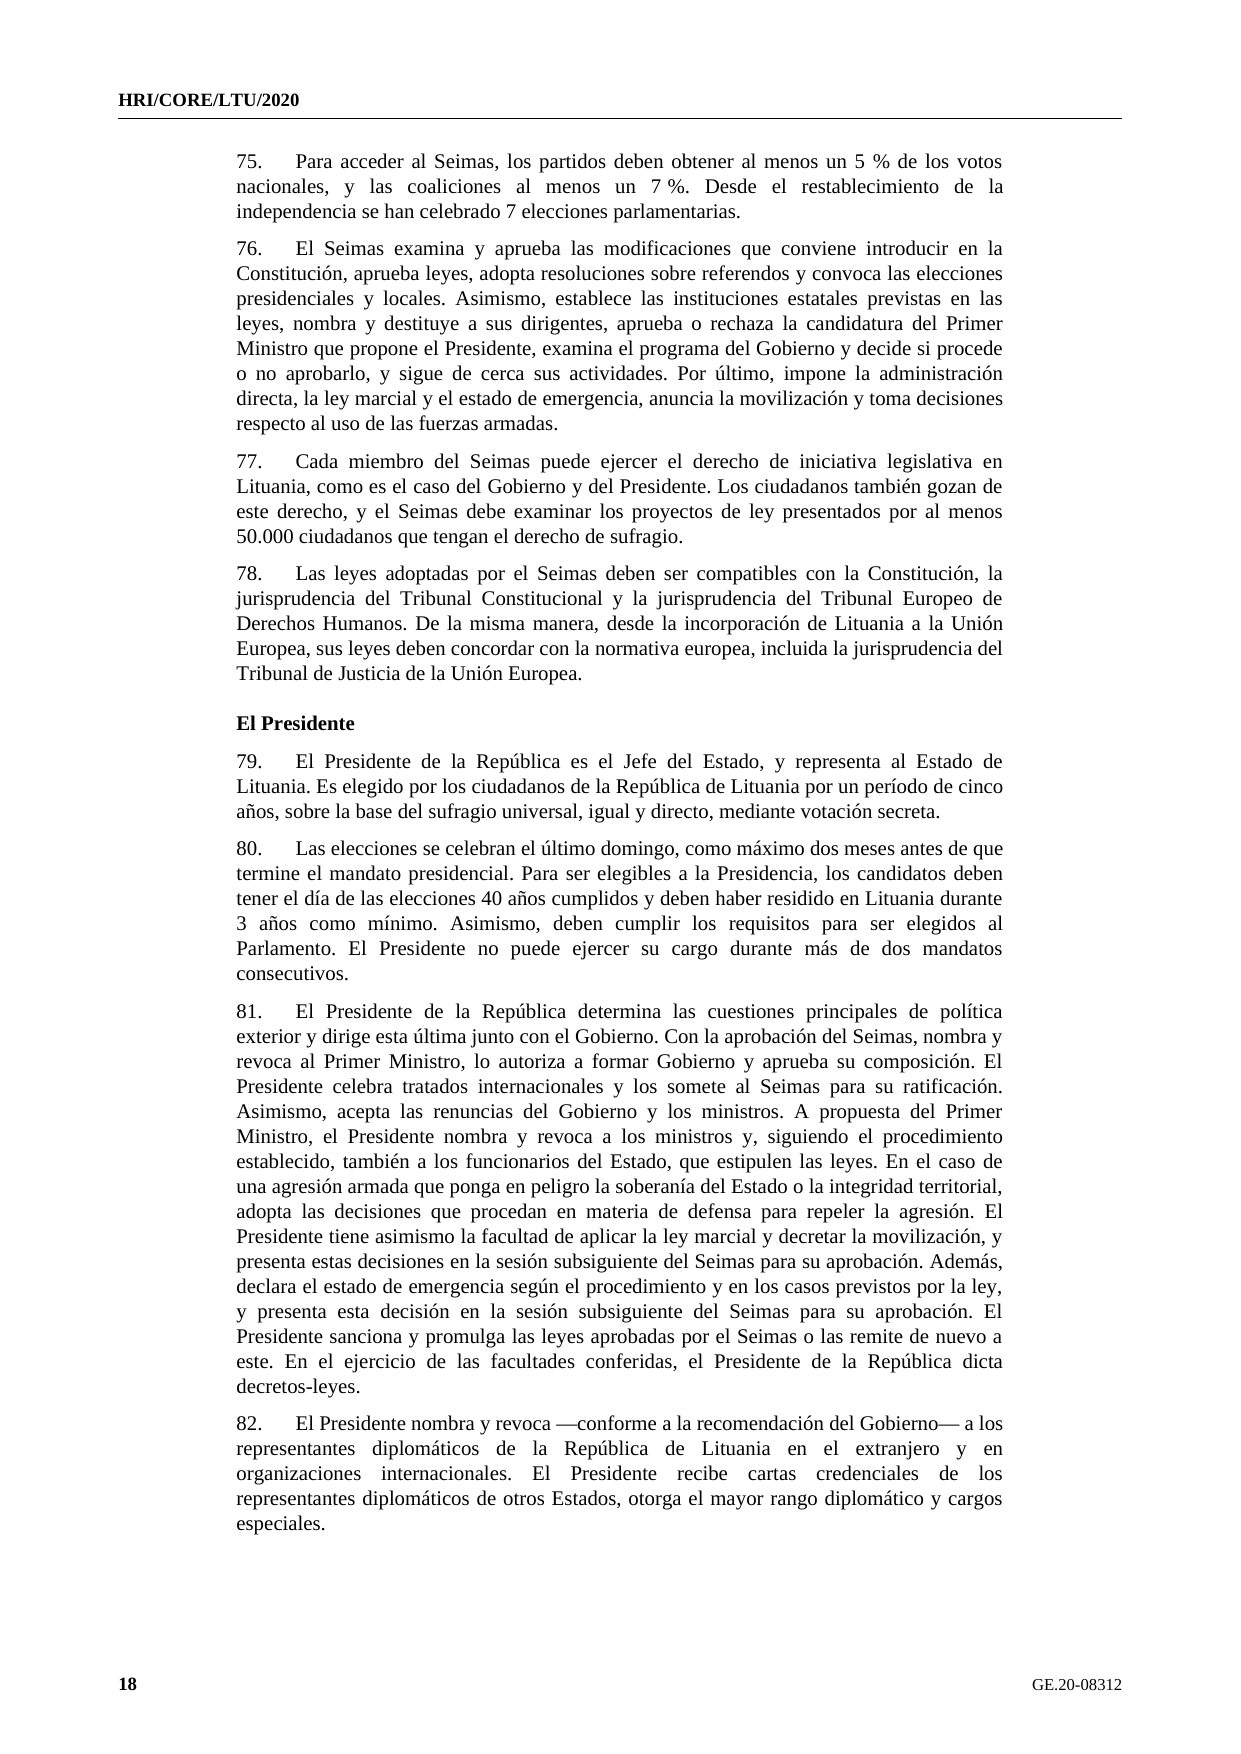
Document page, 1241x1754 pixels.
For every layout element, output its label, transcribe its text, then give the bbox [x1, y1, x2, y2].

text El Presidente [118, 710, 1004, 735]
text 75. Para acceder al Seimas, los partidos deben obtener al menos un 5 % de los votos nacionales, y las coaliciones al menos un 7 %. Desde el restablecimiento de la independencia se han celebrado 7 elecciones parlamentarias. [236, 148, 1004, 223]
text 77. Cada miembro del Seimas puede ejercer el derecho de iniciativa legislativa en Lituania, como es el caso del Gobierno y del Presidente. Los ciudadanos también gozan de este derecho, y el Seimas debe examinar los proyectos de ley presentados por al menos 50.000 ciudadanos que tengan el derecho de sufragio. [236, 448, 1004, 548]
text 81. El Presidente de la República determina las cuestiones principales de política exterior y dirige esta última junto con el Gobierno. Con la aprobación del Seimas, nombra y revoca al Primer Ministro, lo autoriza a formar Gobierno y aprueba su composición. El Presidente celebra tratados internacionales y los somete al Seimas para su ratificación. Asimismo, acepta las renuncias del Gobierno y los ministros. A propuesta del Primer Ministro, el Presidente nombra y revoca a los ministros y, siguiendo el procedimiento establecido, también a los funcionarios del Estado, que estipulen las leyes. En el caso de una agresión armada que ponga en peligro la soberanía del Estado o la integridad territorial, adopta las decisiones que procedan en materia de defensa para repeler la agresión. El Presidente tiene asimismo la facultad de aplicar la ley marcial y decretar la movilización, y presenta estas decisiones en la sesión subsiguiente del Seimas para su aprobación. Además, declara el estado de emergencia según el procedimiento y en los casos previstos por la ley, y presenta esta decisión en la sesión subsiguiente del Seimas para su aprobación. El Presidente sanciona y promulga las leyes aprobadas por el Seimas o las remite de nuevo a este. En el ejercicio de las facultades conferidas, el Presidente de la República dicta decretos-leyes. [236, 998, 1004, 1398]
text 79. El Presidente de la República es el Jefe del Estado, y representa al Estado de Lituania. Es elegido por los ciudadanos de la República de Lituania por un período de cinco años, sobre la base del sufragio universal, igual y directo, mediante votación secreta. [236, 748, 1004, 823]
text 82. El Presidente nombra y revoca —conforme a la recomendación del Gobierno— a los representantes diplomáticos de la República de Lituania en el extranjero y en organizaciones internacionales. El Presidente recibe cartas credenciales de los representantes diplomáticos de otros Estados, otorga el mayor rango diplomático y cargos especiales. [236, 1410, 1004, 1535]
text 76. El Seimas examina y aprueba las modificaciones que conviene introducir en la Constitución, aprueba leyes, adopta resoluciones sobre referendos y convoca las elecciones presidenciales y locales. Asimismo, establece las instituciones estatales previstas en las leyes, nombra y destituye a sus dirigentes, aprueba o rechaza la candidatura del Primer Ministro que propone el Presidente, examina el programa del Gobierno y decide si procede o no aprobarlo, y sigue de cerca sus actividades. Por último, impone la administración directa, la ley marcial y el estado de emergencia, anuncia la movilización y toma decisiones respecto al uso de las fuerzas armadas. [236, 235, 1004, 435]
text 80. Las elecciones se celebran el último domingo, como máximo dos meses antes de que termine el mandato presidencial. Para ser elegibles a la Presidencia, los candidatos deben tener el día de las elecciones 40 años cumplidos y deben haber residido en Lituania durante 3 años como mínimo. Asimismo, deben cumplir los requisitos para ser elegidos al Parlamento. El Presidente no puede ejercer su cargo durante más de dos mandatos consecutivos. [236, 835, 1004, 985]
text 78. Las leyes adoptadas por el Seimas deben ser compatibles con la Constitución, la jurisprudencia del Tribunal Constitucional y la jurisprudencia del Tribunal Europeo de Derechos Humanos. De la misma manera, desde la incorporación de Lituania a la Unión Europea, sus leyes deben concordar con la normativa europea, incluida la jurisprudencia del Tribunal de Justicia de la Unión Europea. [236, 560, 1004, 685]
